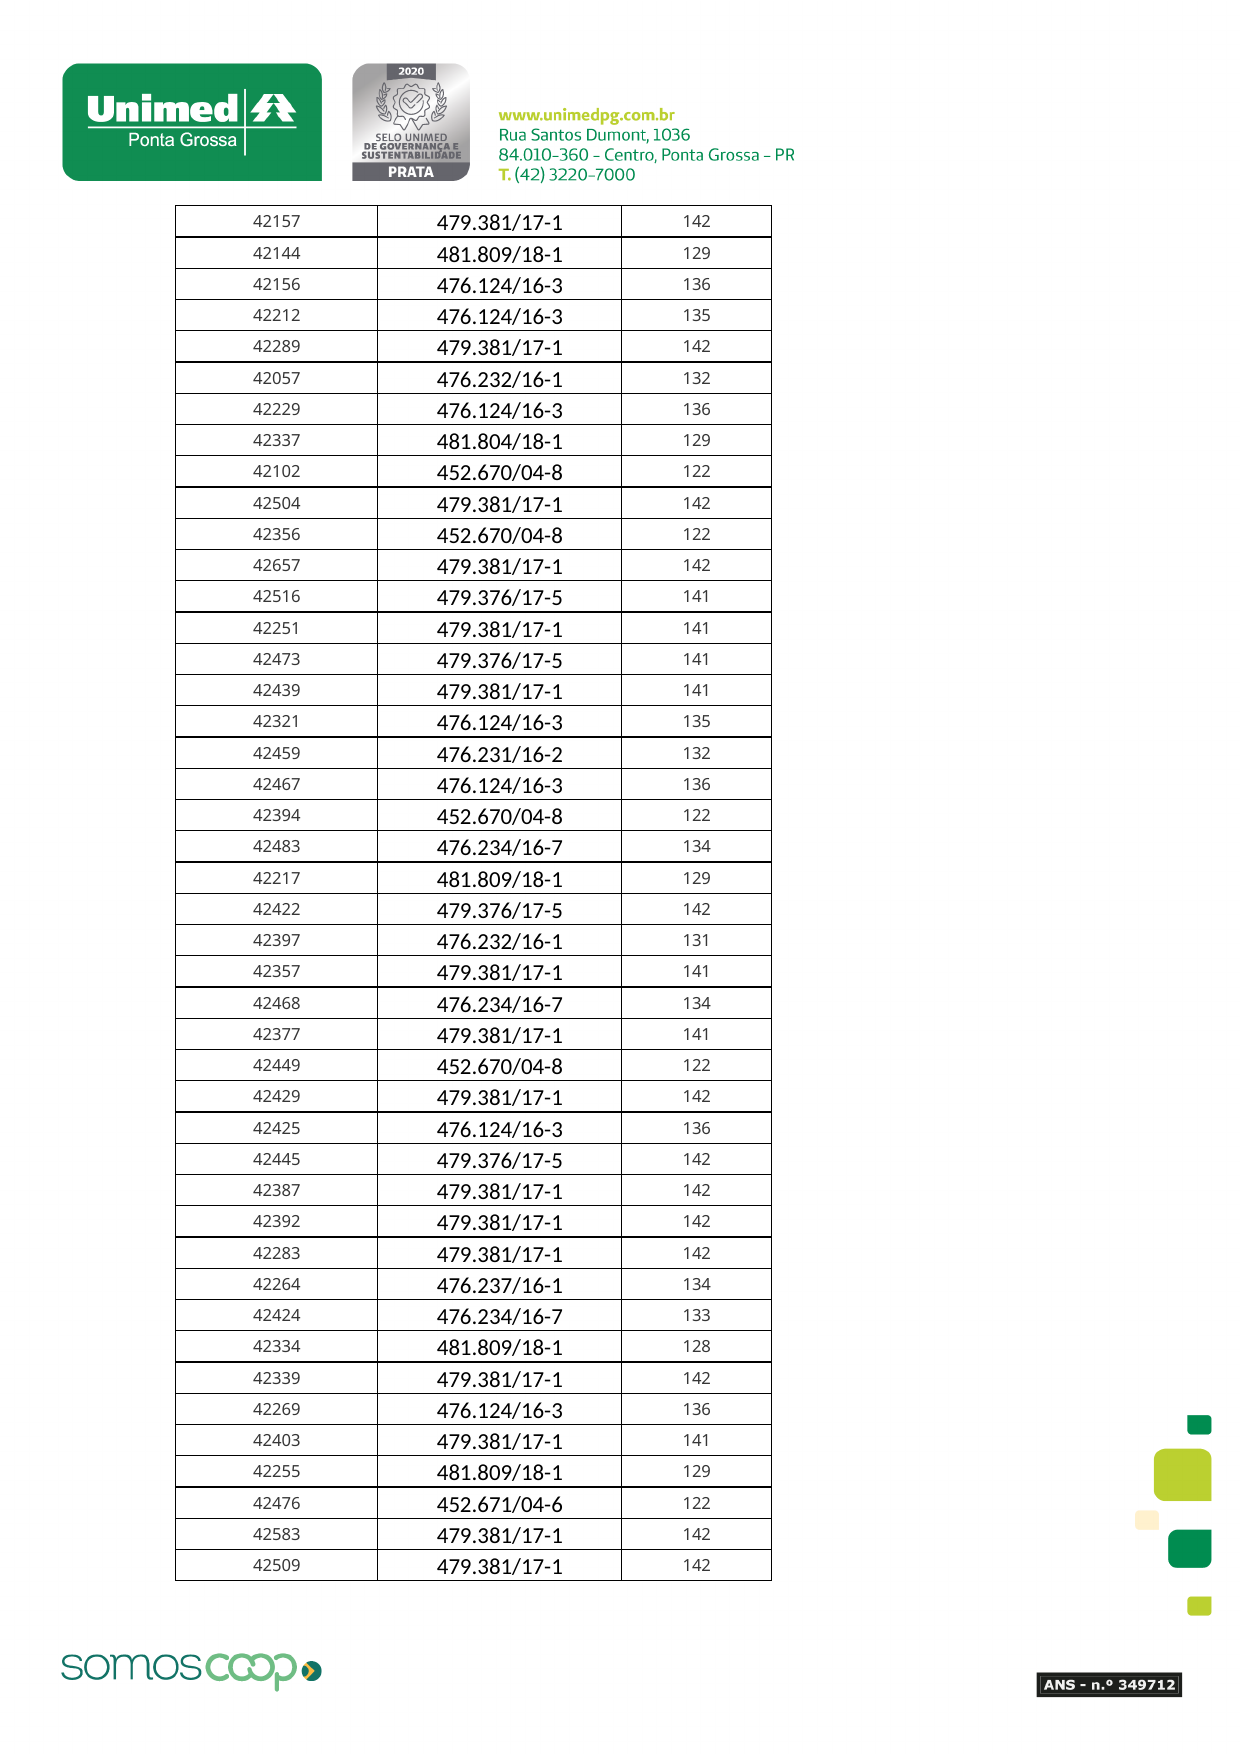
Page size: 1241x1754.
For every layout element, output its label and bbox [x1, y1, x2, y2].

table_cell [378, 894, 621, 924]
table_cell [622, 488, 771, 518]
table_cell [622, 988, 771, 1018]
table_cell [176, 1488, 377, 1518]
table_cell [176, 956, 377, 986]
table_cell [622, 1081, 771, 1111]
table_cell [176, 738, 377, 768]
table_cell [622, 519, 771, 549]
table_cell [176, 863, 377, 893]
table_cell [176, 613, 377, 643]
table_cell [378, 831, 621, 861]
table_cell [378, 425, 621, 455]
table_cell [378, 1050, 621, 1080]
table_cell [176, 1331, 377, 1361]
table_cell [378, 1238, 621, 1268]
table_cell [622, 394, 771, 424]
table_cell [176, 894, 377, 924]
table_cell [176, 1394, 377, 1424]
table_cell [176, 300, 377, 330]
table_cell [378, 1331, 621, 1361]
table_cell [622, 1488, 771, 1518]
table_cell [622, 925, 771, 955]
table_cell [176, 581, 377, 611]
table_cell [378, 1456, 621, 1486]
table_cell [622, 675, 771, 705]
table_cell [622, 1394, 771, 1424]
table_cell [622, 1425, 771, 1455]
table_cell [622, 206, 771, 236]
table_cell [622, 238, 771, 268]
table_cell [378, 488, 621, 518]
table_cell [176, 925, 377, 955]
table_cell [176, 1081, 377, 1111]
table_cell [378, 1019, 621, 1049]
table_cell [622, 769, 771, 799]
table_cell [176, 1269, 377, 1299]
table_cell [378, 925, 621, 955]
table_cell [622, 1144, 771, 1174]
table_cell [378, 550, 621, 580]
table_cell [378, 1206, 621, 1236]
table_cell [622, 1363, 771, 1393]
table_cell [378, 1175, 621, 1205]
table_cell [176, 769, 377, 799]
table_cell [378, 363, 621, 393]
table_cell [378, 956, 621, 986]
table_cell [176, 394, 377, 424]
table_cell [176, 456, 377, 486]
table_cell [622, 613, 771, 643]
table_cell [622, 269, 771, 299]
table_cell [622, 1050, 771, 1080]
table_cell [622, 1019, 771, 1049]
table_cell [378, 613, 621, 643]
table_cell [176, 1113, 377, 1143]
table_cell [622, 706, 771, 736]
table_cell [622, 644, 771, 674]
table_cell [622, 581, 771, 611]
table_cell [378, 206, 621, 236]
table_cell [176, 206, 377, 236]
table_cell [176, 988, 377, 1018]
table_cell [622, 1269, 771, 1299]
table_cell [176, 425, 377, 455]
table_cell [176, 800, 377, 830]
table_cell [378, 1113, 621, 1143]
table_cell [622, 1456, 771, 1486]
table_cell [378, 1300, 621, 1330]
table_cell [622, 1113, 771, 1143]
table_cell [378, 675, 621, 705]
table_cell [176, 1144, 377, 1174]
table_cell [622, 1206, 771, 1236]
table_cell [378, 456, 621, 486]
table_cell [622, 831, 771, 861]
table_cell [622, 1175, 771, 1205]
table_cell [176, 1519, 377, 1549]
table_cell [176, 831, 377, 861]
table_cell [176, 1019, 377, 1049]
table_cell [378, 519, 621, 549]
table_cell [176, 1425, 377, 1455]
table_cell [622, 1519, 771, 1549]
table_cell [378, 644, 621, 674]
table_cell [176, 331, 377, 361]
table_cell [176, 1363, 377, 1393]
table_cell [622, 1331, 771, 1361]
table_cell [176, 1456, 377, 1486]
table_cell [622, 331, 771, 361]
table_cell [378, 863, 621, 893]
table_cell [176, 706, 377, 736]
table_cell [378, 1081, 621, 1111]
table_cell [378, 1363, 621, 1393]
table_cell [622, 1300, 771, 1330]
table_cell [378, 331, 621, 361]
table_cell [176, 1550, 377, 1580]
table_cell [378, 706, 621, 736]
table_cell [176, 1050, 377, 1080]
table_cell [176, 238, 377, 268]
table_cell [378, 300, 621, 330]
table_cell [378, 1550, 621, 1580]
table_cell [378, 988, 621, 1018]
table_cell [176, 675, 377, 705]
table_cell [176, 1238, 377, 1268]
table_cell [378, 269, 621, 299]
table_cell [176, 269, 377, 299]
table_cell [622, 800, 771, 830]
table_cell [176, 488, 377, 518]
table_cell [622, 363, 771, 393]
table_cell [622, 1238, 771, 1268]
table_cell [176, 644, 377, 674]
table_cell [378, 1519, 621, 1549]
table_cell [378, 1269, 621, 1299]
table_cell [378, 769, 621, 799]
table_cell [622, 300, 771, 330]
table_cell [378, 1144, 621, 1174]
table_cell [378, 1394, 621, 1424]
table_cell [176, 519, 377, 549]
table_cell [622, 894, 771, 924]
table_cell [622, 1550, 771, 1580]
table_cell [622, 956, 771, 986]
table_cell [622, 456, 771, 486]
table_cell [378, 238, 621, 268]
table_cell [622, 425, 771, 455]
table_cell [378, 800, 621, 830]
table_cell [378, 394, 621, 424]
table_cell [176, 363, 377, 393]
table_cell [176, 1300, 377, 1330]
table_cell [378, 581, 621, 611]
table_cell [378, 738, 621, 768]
picture [0, 1, 1241, 1754]
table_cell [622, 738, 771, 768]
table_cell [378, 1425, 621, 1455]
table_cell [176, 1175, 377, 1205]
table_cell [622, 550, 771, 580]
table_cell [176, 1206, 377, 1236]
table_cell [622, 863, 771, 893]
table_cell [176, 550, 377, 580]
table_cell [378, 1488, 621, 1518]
